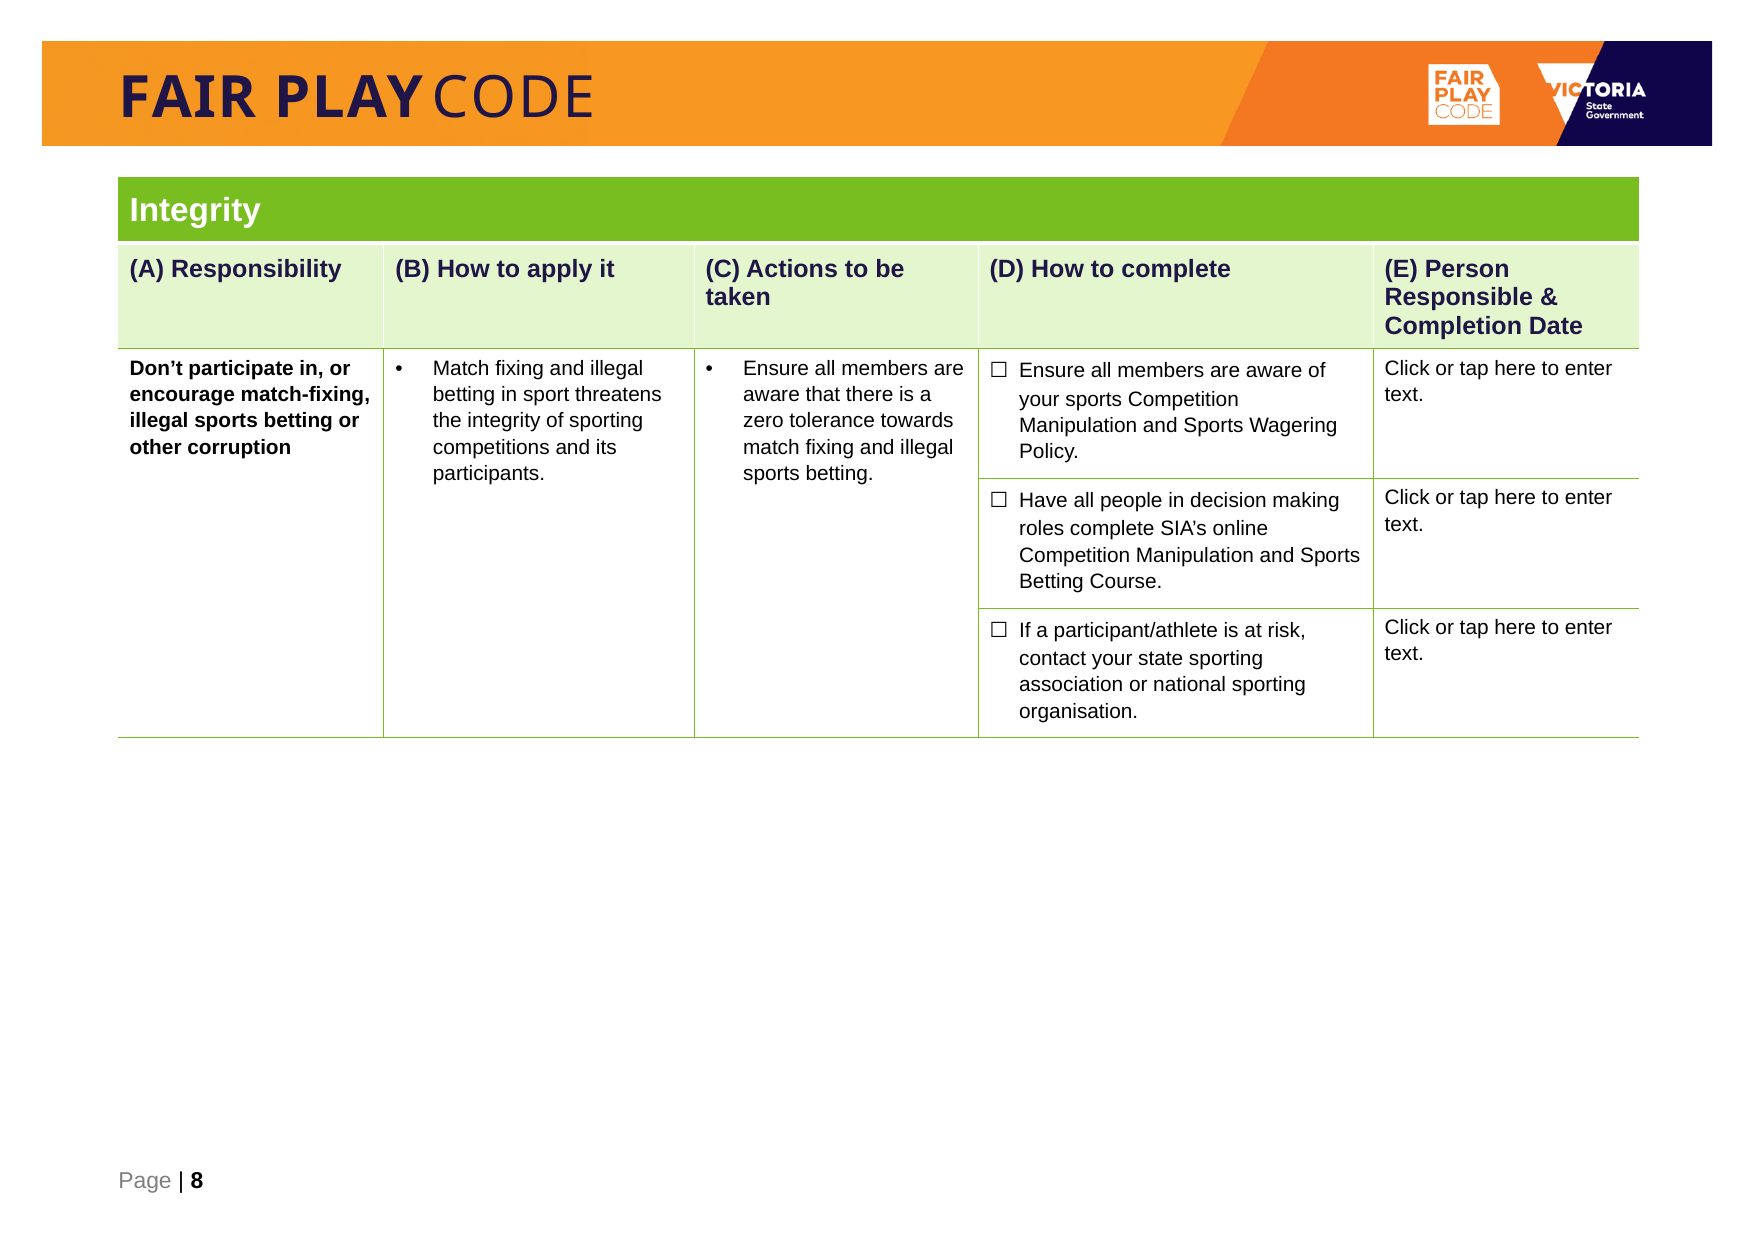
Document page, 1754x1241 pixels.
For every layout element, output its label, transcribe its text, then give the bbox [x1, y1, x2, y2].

table_cell (D) How to complete [979, 245, 1373, 348]
table_cell Ensure all members are aware that there is a zero tolerance towards match fixing and illegal sports betting. [695, 349, 978, 737]
table_cell (E) Person Responsible & Completion Date [1374, 245, 1639, 348]
table_cell (B) How to apply it [384, 245, 694, 348]
picture [42, 41, 1713, 146]
table_header Integrity [118, 177, 1639, 241]
table_cell Have all people in decision making roles complete SIA’s online Competition Manipulation and Sports Betting Course. [979, 479, 1373, 608]
table_cell (C) Actions to be taken [695, 245, 978, 348]
table_cell (A) Responsibility [118, 245, 383, 348]
table_cell If a participant/athlete is at risk, contact your state sporting association or national sporting organisation. [979, 609, 1373, 737]
table_cell Don’t participate in, or encourage match-fixing, illegal sports betting or other corruption [118, 349, 383, 737]
table_cell Ensure all members are aware of your sports Competition Manipulation and Sports Wagering Policy. [979, 349, 1373, 478]
table_cell Match fixing and illegal betting in sport threatens the integrity of sporting competitions and its participants. [384, 349, 694, 737]
